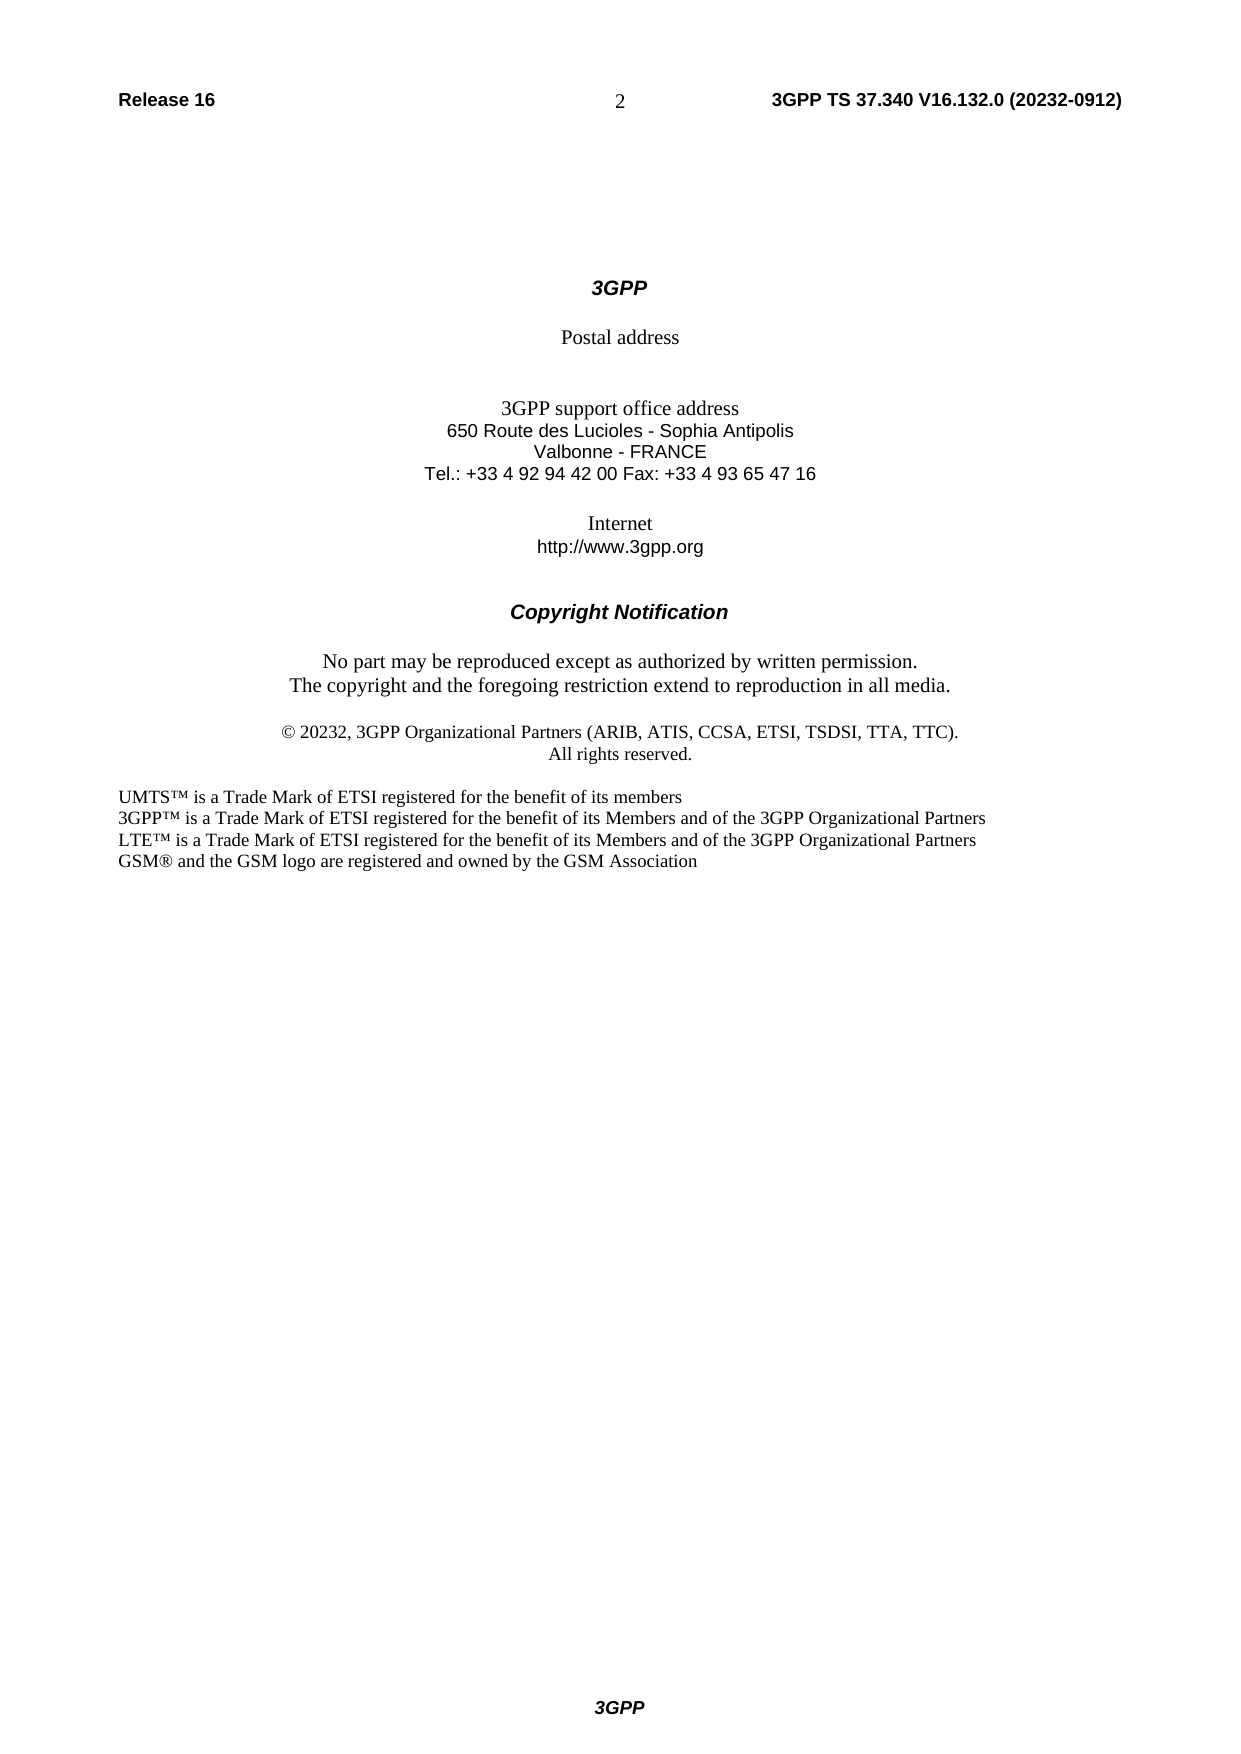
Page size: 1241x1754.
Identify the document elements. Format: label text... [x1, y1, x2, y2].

text 3GPP support office address [413, 396, 827, 419]
text http://www.3gpp.org [413, 535, 827, 557]
text All rights reserved. [118, 742, 1122, 764]
text © 202, 3GPP Organizational Partners (ARIB, ATIS, CCSA, ETSI, TSDSI, TTA, TTC). [118, 721, 1122, 742]
text Copyright Notification [118, 600, 1122, 624]
text 3GPP [413, 276, 827, 300]
text 650 Route des Lucioles - Sophia Antipolis [413, 419, 827, 441]
text No part may be reproduced except as authorized by written permission. The copyright and the foregoing restriction extend to reproduction in all media. [118, 649, 1122, 697]
text Postal address [413, 325, 827, 349]
text Valbonne - FRANCE [413, 441, 827, 463]
text Internet [413, 511, 827, 535]
text Tel.: +33 4 92 94 42 00 Fax: +33 4 93 65 47 16 [413, 463, 827, 484]
text GSM® and the GSM logo are registered and owned by the GSM Association [118, 850, 1122, 872]
text 3GPP™ is a Trade Mark of ETSI registered for the benefit of its Members and of the 3GPP Organizational Partners LTE™ is a Trade Mark of ETSI registered for the benefit of its Members and of the 3GPP Organizational Partners [118, 807, 1122, 850]
text UMTS™ is a Trade Mark of ETSI registered for the benefit of its members [118, 786, 1122, 807]
